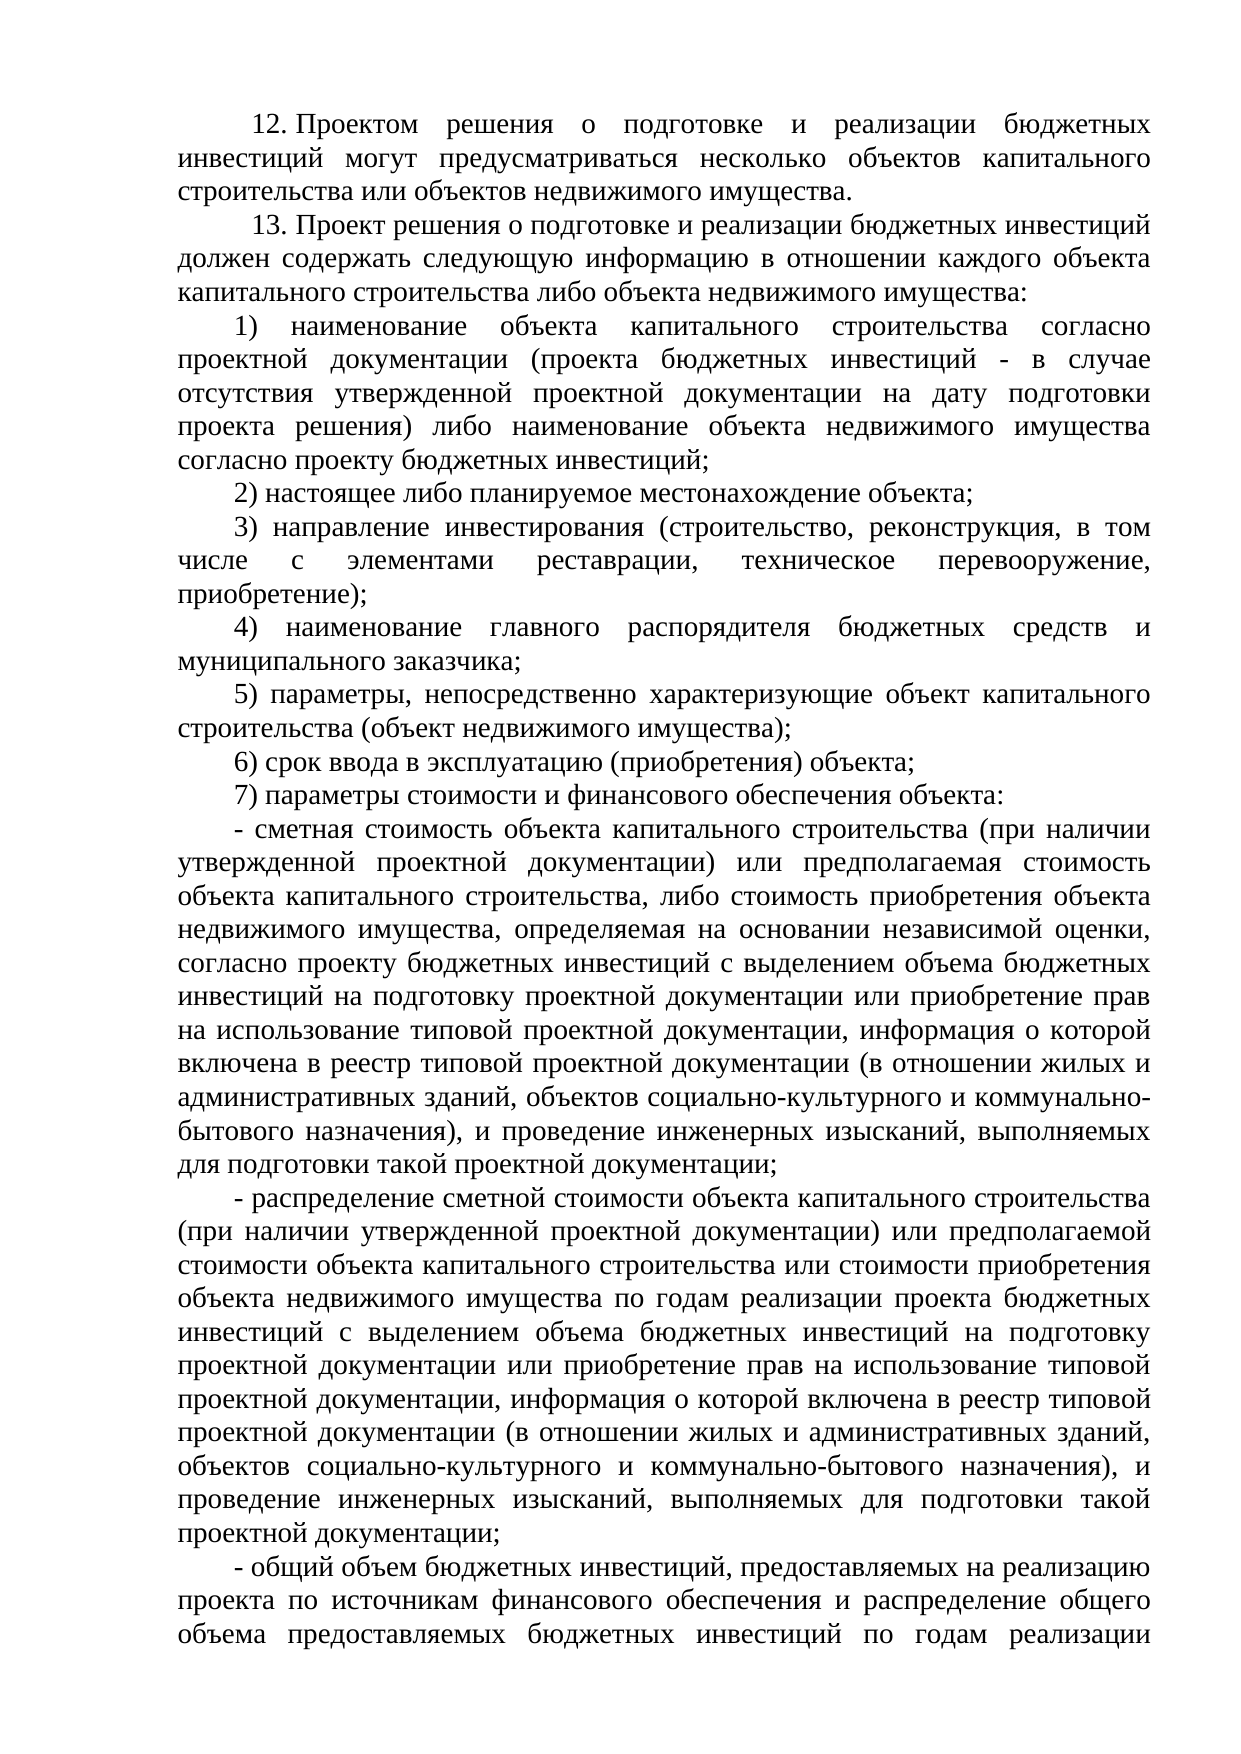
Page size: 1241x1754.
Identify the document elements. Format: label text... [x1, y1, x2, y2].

text 1) наименование объекта капитального строительства согласно проектной документации (проекта бюджетных инвестиций - в случае отсутствия утвержденной проектной документации на дату подготовки проекта решения) либо наименование объекта недвижимого имущества согласно проекту бюджетных инвестиций; [177, 308, 1152, 475]
text 4) наименование главного распорядителя бюджетных средств и муниципального заказчика; [177, 609, 1152, 677]
text 3) направление инвестирования (строительство, реконструкция, в том числе с элементами реставрации, техническое перевооружение, приобретение); [177, 509, 1152, 609]
text 6) срок ввода в эксплуатацию (приобретения) объекта; [177, 744, 1152, 777]
text - распределение сметной стоимости объекта капитального строительства (при наличии утвержденной проектной документации) или предполагаемой стоимости объекта капитального строительства или стоимости приобретения объекта недвижимого имущества по годам реализации проекта бюджетных инвестиций с выделением объема бюджетных инвестиций на подготовку проектной документации или приобретение прав на использование типовой проектной документации, информация о которой включена в реестр типовой проектной документации (в отношении жилых и административных зданий, объектов социально-культурного и коммунально-бытового назначения), и проведение инженерных изысканий, выполняемых для подготовки такой проектной документации; [177, 1180, 1152, 1549]
text - сметная стоимость объекта капитального строительства (при наличии утвержденной проектной документации) или предполагаемая стоимость объекта капитального строительства, либо стоимость приобретения объекта недвижимого имущества, определяемая на основании независимой оценки, согласно проекту бюджетных инвестиций с выделением объема бюджетных инвестиций на подготовку проектной документации или приобретение прав на использование типовой проектной документации, информация о которой включена в реестр типовой проектной документации (в отношении жилых и административных зданий, объектов социально-культурного и коммунально-бытового назначения), и проведение инженерных изысканий, выполняемых для подготовки такой проектной документации; [177, 811, 1152, 1180]
text 5) параметры, непосредственно характеризующие объект капитального строительства (объект недвижимого имущества); [177, 677, 1152, 744]
text 7) параметры стоимости и финансового обеспечения объекта: [177, 777, 1152, 811]
list Проектом решения о подготовке и реализации бюджетных инвестиций могут предусматриваться несколько объектов капитального строительства или объектов недвижимого имущества. [177, 106, 1152, 207]
list Проект решения о подготовке и реализации бюджетных инвестиций должен содержать следующую информацию в отношении каждого объекта капитального строительства либо объекта недвижимого имущества: [177, 207, 1152, 308]
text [177, 1549, 1152, 1649]
text 2) настоящее либо планируемое местонахождение объекта; [177, 475, 1152, 509]
